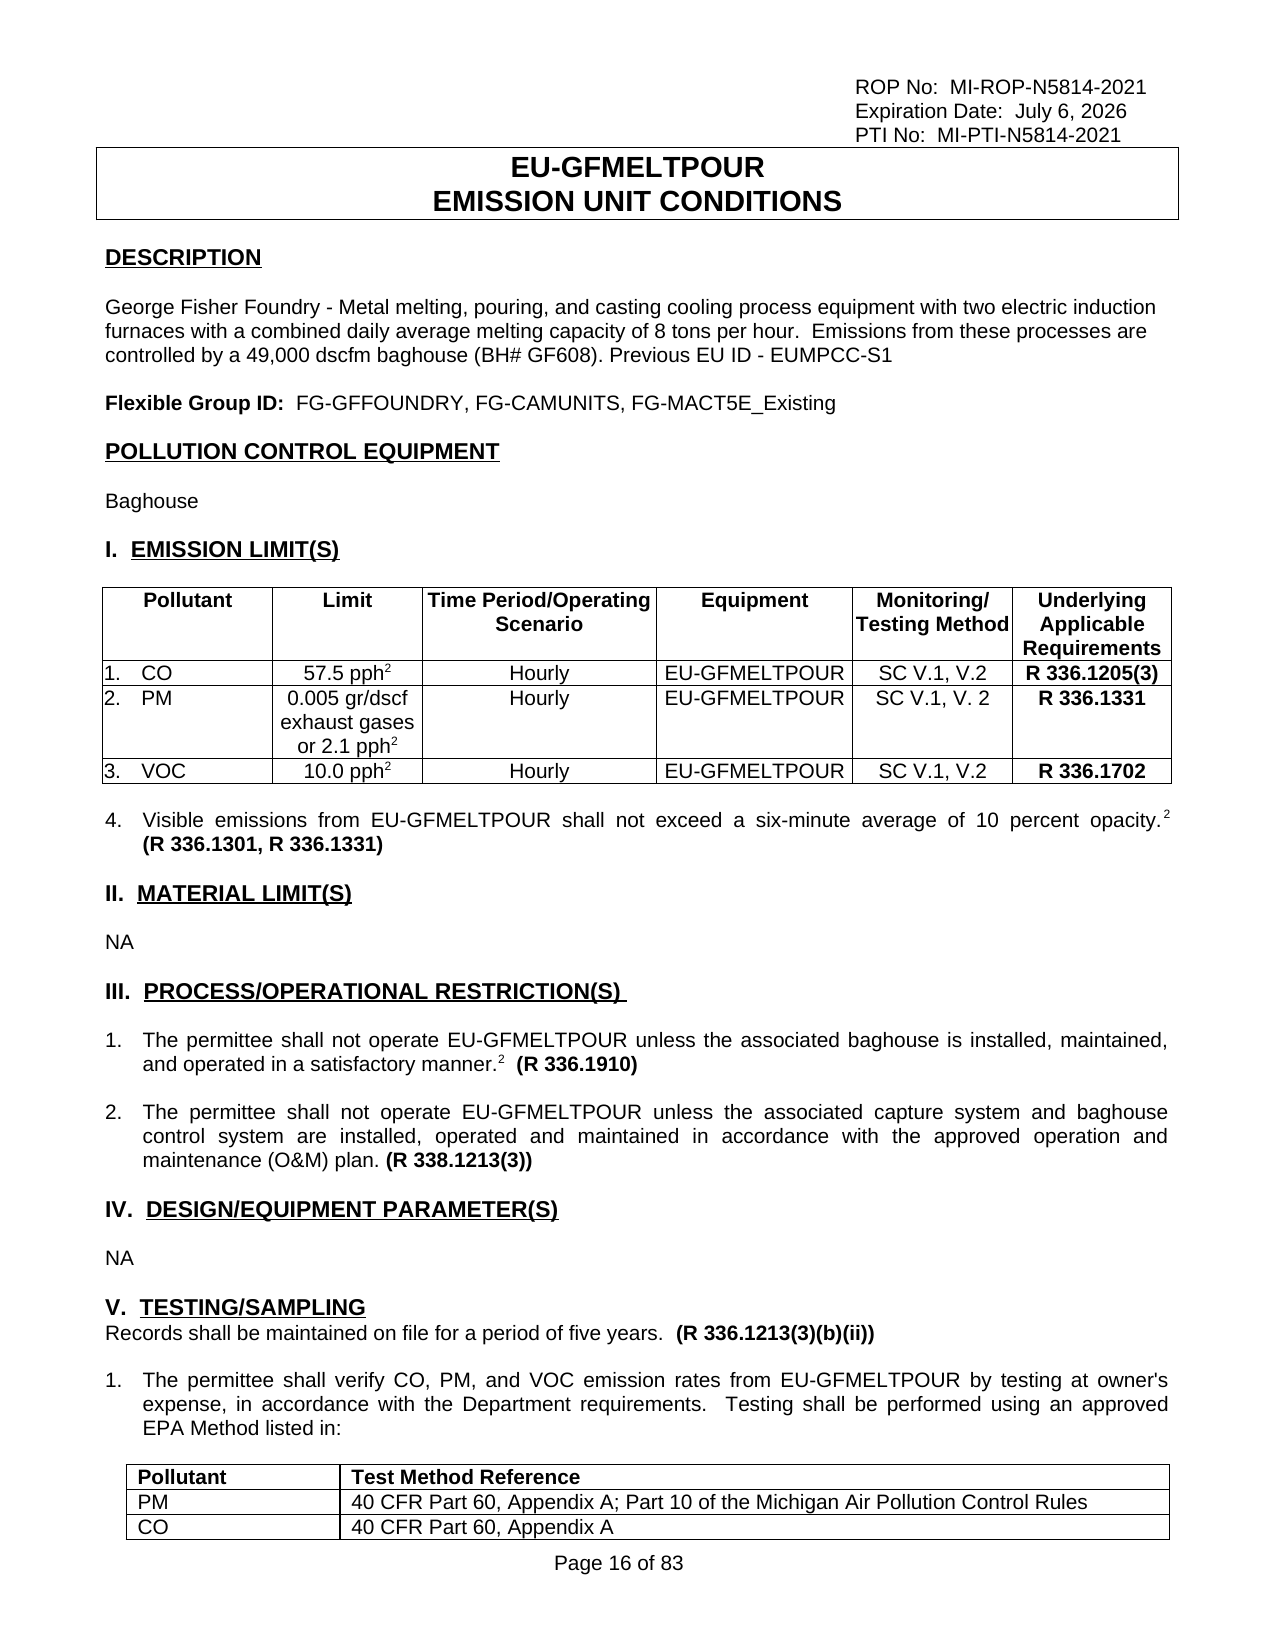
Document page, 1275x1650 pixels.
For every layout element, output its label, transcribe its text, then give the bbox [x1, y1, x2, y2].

table_cell EU-GFMELTPOUR [657, 661, 852, 685]
table_header Equipment [657, 588, 852, 660]
table_header Pollutant [127, 1465, 339, 1489]
text II. MATERIAL LIMIT(S) [105, 879, 1170, 906]
text Flexible Group ID: FG-GFFOUNDRY, FG-CAMUNITS, FG-MACT5E_Existing [105, 390, 1170, 414]
table_cell Hourly [423, 661, 656, 685]
table_cell EU-GFMELTPOUR [657, 686, 852, 758]
table_cell Hourly [423, 759, 656, 783]
table_cell PM [127, 1490, 339, 1514]
table_cell SC V.1, V.2 [853, 759, 1012, 783]
table_cell R 336.1702 [1013, 759, 1171, 783]
table_cell CO [103, 661, 272, 685]
table_cell 57.5 pph2 [273, 661, 422, 685]
text DESCRIPTION [105, 244, 1170, 271]
text I. EMISSION LIMIT(S) [105, 536, 1170, 563]
list The permittee shall verify CO, PM, and VOC emission rates from EU-GFMELTPOUR by testing at owner's expense, in accordance with the Department requirements. Testing shall be performed using an approved EPA Method listed in: [105, 1368, 1170, 1440]
table_cell EU-GFMELTPOUR [657, 759, 852, 783]
text POLLUTION CONTROL EQUIPMENT [105, 438, 1170, 464]
table_cell VOC [103, 759, 272, 783]
table_cell 10.0 pph2 [273, 759, 422, 783]
table_header Time Period/Operating Scenario [423, 588, 656, 660]
table_cell SC V.1, V.2 [853, 661, 1012, 685]
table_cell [341, 1515, 1169, 1539]
table_header Limit [273, 588, 422, 660]
text EMISSION UNIT CONDITIONS [97, 180, 1178, 219]
table_cell 40 CFR Part 60, Appendix A; Part 10 of the Michigan Air Pollution Control Rules [341, 1490, 1169, 1514]
text NA [105, 930, 1170, 954]
table_cell Hourly [423, 686, 656, 758]
table_cell CO [127, 1515, 339, 1539]
table_header Pollutant [103, 588, 272, 660]
text Baghouse [105, 488, 1170, 512]
subtitle EU-GFMELTPOUR [97, 148, 1178, 180]
text NA [105, 1246, 1170, 1270]
table_cell 0.005 gr/dscf exhaust gases or 2.1 pph2 [273, 686, 422, 758]
table_header Underlying Applicable Requirements [1013, 588, 1171, 660]
table_header Test Method Reference [341, 1465, 1169, 1489]
text III. PROCESS/OPERATIONAL RESTRICTION(S) [105, 978, 1170, 1004]
text V. TESTING/SAMPLING [105, 1294, 1170, 1320]
text IV. DESIGN/EQUIPMENT PARAMETER(S) [105, 1196, 1170, 1222]
text Records shall be maintained on file for a period of five years. (R 336.1213(3)(b)(ii)) [105, 1320, 1170, 1344]
list Visible emissions from EU-GFMELTPOUR shall not exceed a six-minute average of 10 percent opacity.2 (R 336.1301, R 336.1331) [105, 808, 1170, 856]
table_cell R 336.1205(3) [1013, 661, 1171, 685]
table_header Monitoring/ Testing Method [853, 588, 1012, 660]
table_cell SC V.1, V. 2 [853, 686, 1012, 758]
list The permittee shall not operate EU-GFMELTPOUR unless the associated capture system and baghouse control system are installed, operated and maintained in accordance with the approved operation and maintenance (O&M) plan. (R 338.1213(3)) [105, 1100, 1170, 1172]
table_cell R 336.1331 [1013, 686, 1171, 758]
table_cell PM [103, 686, 272, 758]
list The permittee shall not operate EU-GFMELTPOUR unless the associated baghouse is installed, maintained, and operated in a satisfactory manner.2 (R 336.1910) [105, 1028, 1170, 1076]
text George Fisher Foundry - Metal melting, pouring, and casting cooling process equipment with two electric induction furnaces with a combined daily average melting capacity of 8 tons per hour. Emissions from these processes are controlled by a 49,000 dscfm baghouse (BH# GF608). Previous EU ID - EUMPCC-S1 [105, 294, 1170, 366]
